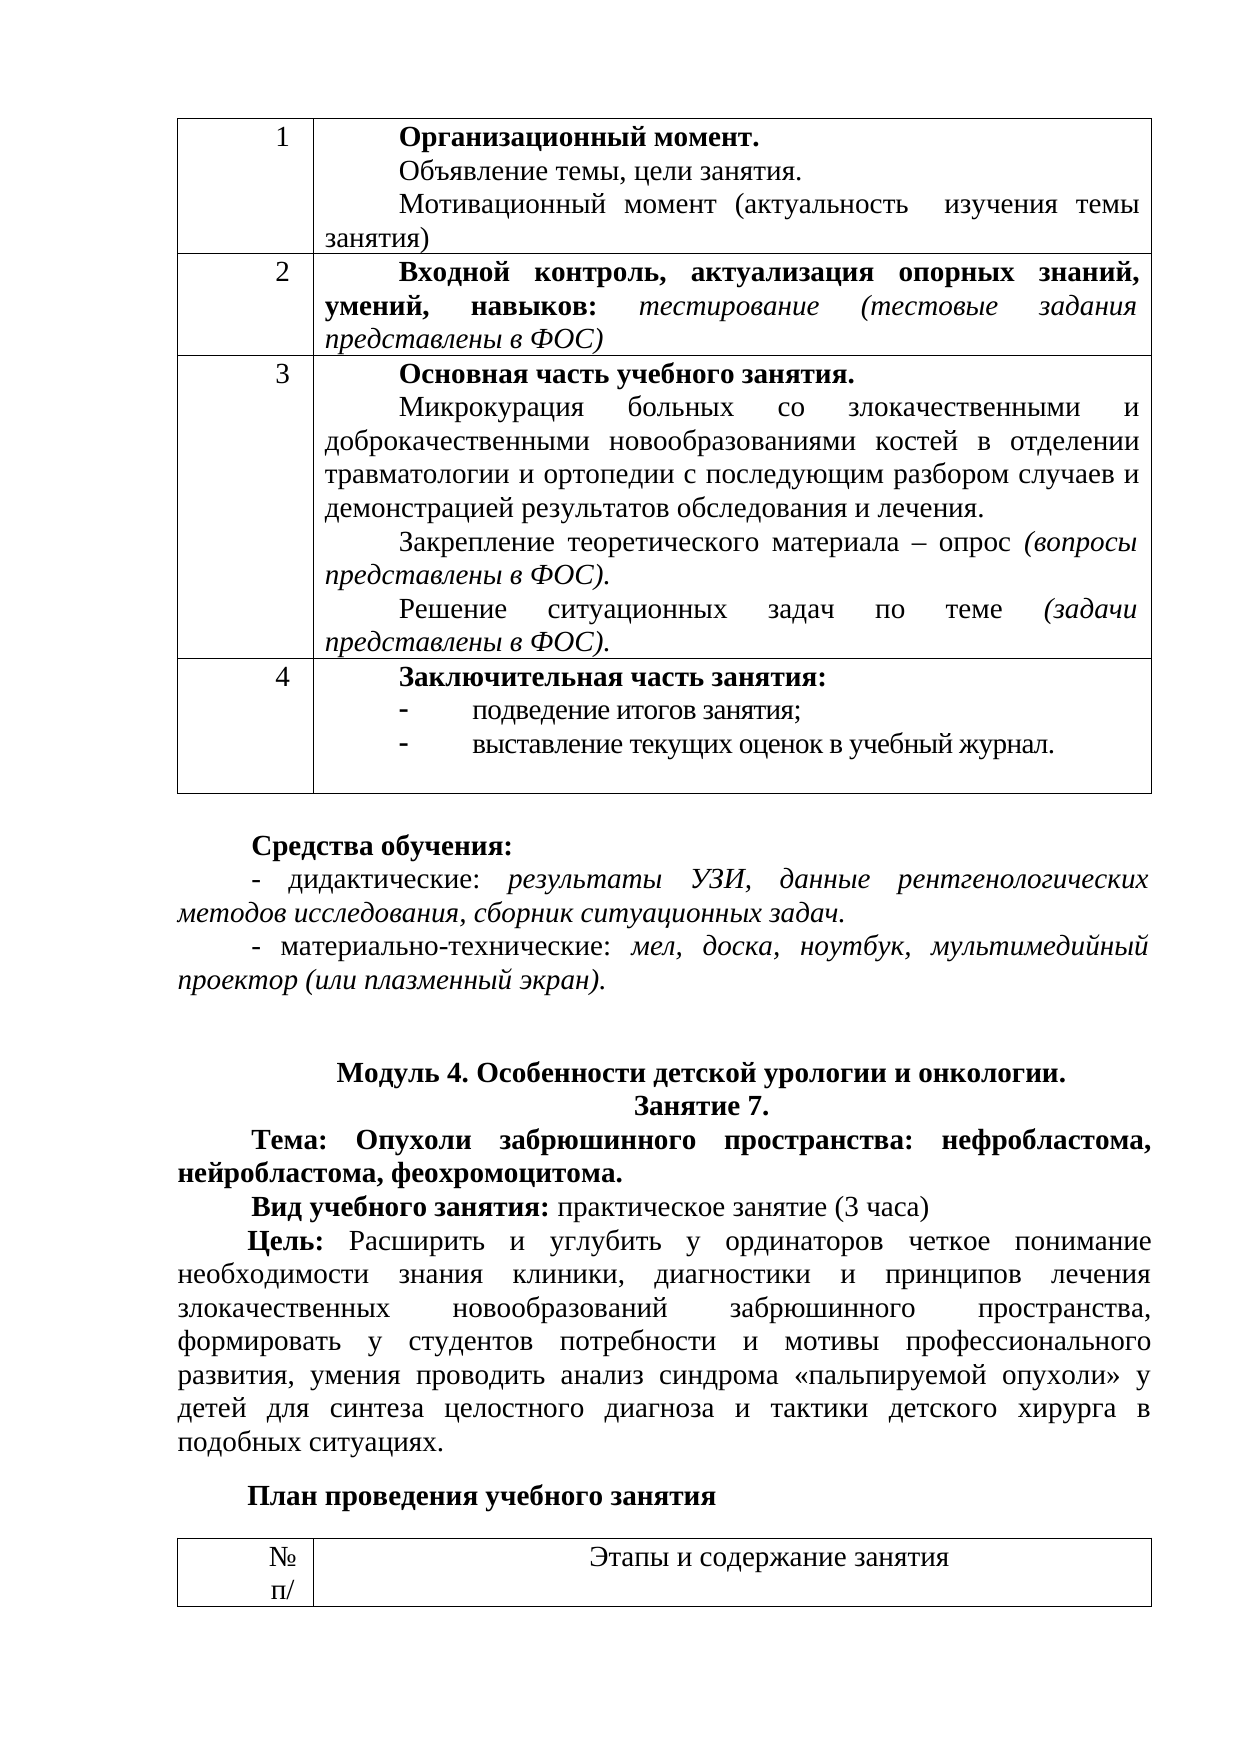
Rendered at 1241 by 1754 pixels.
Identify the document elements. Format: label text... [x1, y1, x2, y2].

table_cell 4 [178, 659, 313, 793]
table_cell Заключительная часть занятия: подведение итогов занятия; выставление текущих оценок в учебный журнал. [314, 659, 1151, 793]
table_cell 2 [178, 254, 313, 355]
text Средства обучения: [177, 828, 1152, 861]
text Занятие 7. [177, 1088, 1152, 1122]
table_cell 3 [178, 356, 313, 658]
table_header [314, 1539, 1151, 1606]
table_header № п/п [178, 1539, 313, 1606]
text - материально-технические: мел, доска, ноутбук, мультимедийный проектор (или плазменный экран). [177, 928, 1152, 996]
table_cell 1 [178, 119, 313, 253]
table_cell Входной контроль, актуализация опорных знаний, умений, навыков: тестирование (тестовые задания представлены в ФОС) [314, 254, 1151, 355]
text План проведения учебного занятия [177, 1478, 1152, 1512]
table_cell Организационный момент. Объявление темы, цели занятия. Мотивационный момент (актуальность изучения темы занятия) [314, 119, 1151, 253]
text - дидактические: результаты УЗИ, данные рентгенологических методов исследования, сборник ситуационных задач. [177, 861, 1152, 928]
text Модуль 4. Особенности детской урологии и онкологии. [177, 1055, 1152, 1088]
text Тема: Опухоли забрюшинного пространства: нефробластома, нейробластома, феохромоцитома. [177, 1122, 1152, 1189]
text Цель: Расширить и углубить у ординаторов четкое понимание необходимости знания клиники, диагностики и принципов лечения злокачественных новообразований забрюшинного пространства, формировать у студентов потребности и мотивы профессионального развития, умения проводить анализ синдрома «пальпируемой опухоли» у детей для синтеза целостного диагноза и тактики детского хирурга в подобных ситуациях. [177, 1223, 1152, 1457]
table_cell Основная часть учебного занятия. Микрокурация больных со злокачественными и доброкачественными новообразованиями костей в отделении травматологии и ортопедии с последующим разбором случаев и демонстрацией результатов обследования и лечения. Закрепление теоретического материала – опрос (вопросы представлены в ФОС). Решение ситуационных задач по теме (задачи представлены в ФОС). [314, 356, 1151, 658]
text Вид учебного занятия: практическое занятие (3 часа) [177, 1189, 1152, 1223]
